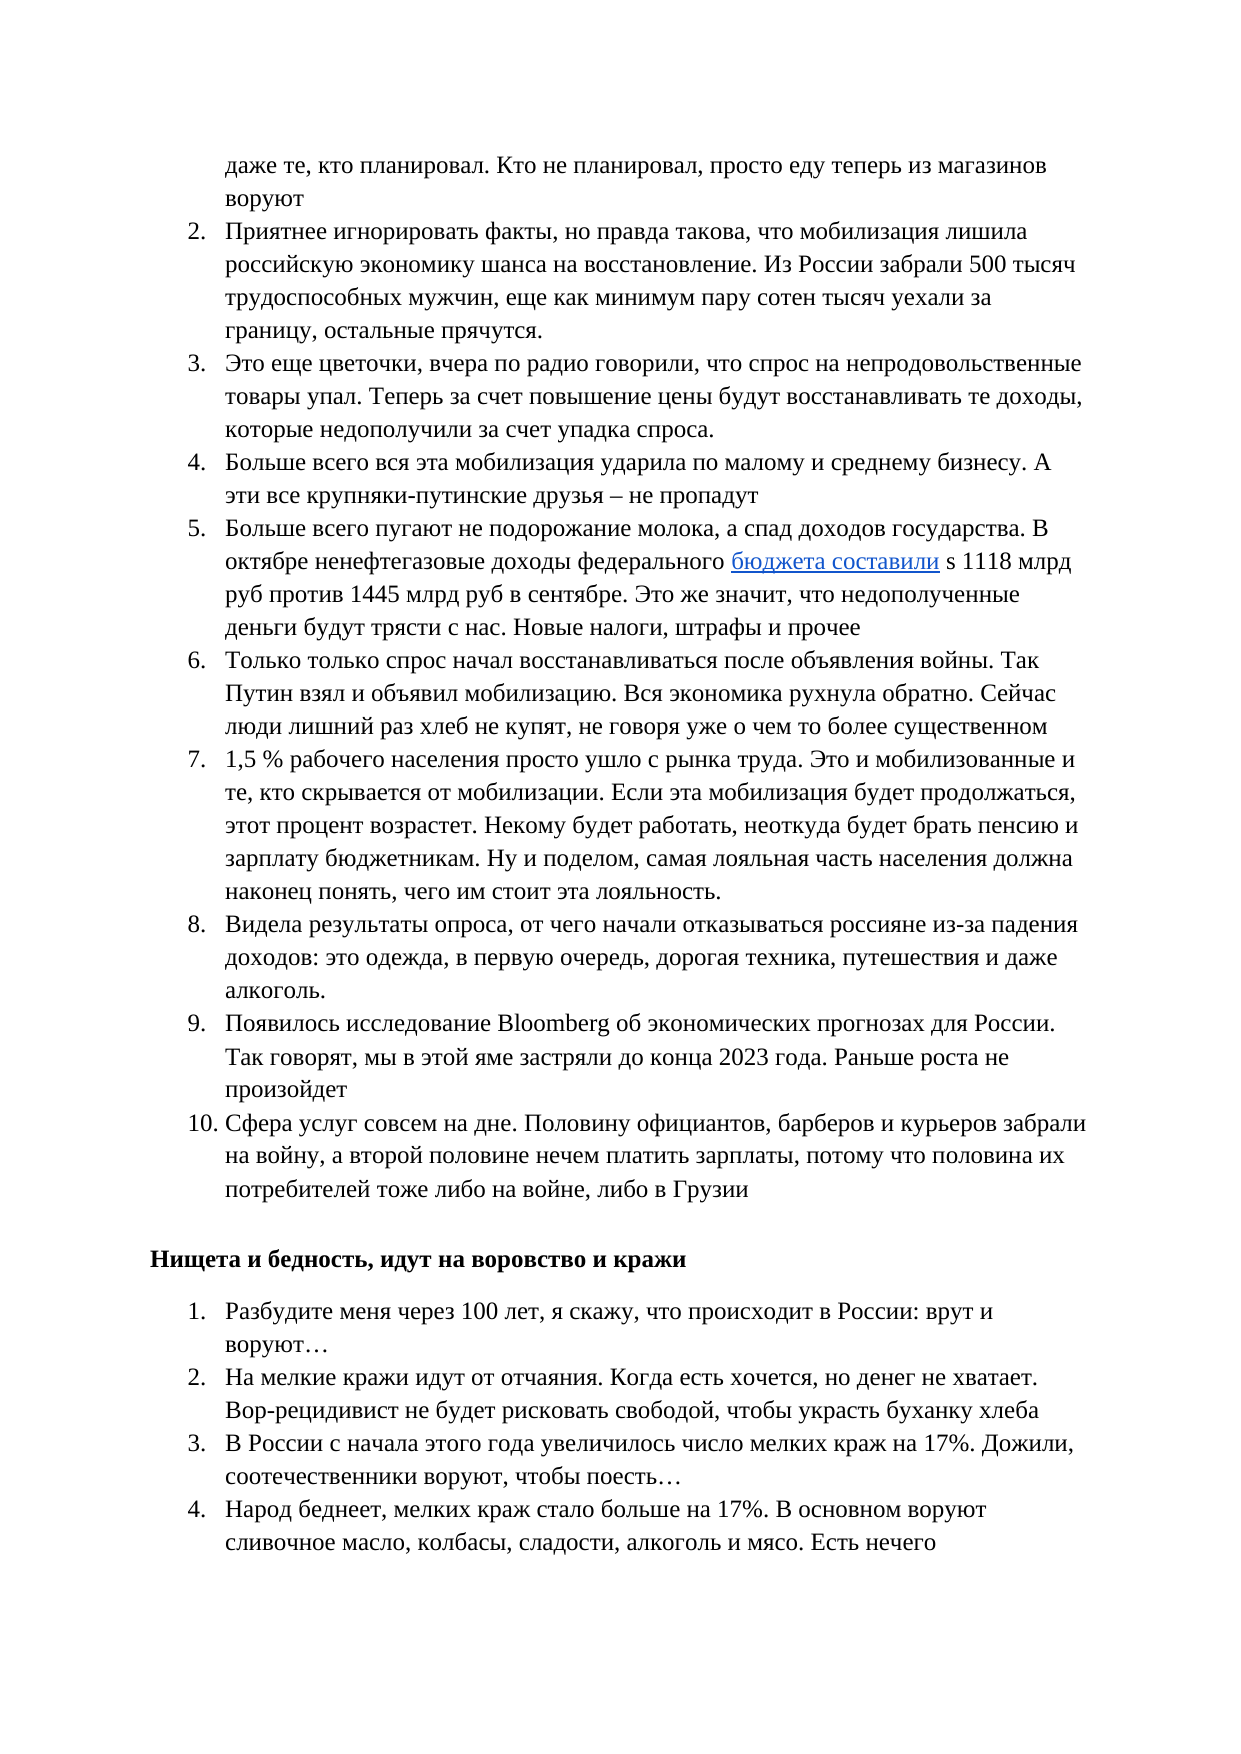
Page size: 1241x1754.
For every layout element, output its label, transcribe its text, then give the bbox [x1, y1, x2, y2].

list Больше всего пугают не подорожание молока, а спад доходов государства. В октябре ненефтегазовые доходы федерального бюджета составили s 1118 млрд руб против 1445 млрд руб в сентябре. Это же значит, что недополученные деньги будут трясти с нас. Новые налоги, штрафы и прочее [187, 513, 1090, 641]
list На мелкие кражи идут от отчаяния. Когда есть хочется, но денег не хватает. Вор-рецидивист не будет рисковать свободой, чтобы украсть буханку хлеба [187, 1362, 1090, 1424]
list В России с начала этого года увеличилось число мелких краж на 17%. Дожили, соотечественники воруют, чтобы поесть… [187, 1428, 1090, 1490]
list Это еще цветочки, вчера по радио говорили, что спрос на непродовольственные товары упал. Теперь за счет повышение цены будут восстанавливать те доходы, которые недополучили за счет упадка спроса. [187, 348, 1090, 443]
list Разбудите меня через 100 лет, я скажу, что происходит в России: врут и воруют… [187, 1296, 1090, 1358]
list Появилось исследование Bloomberg об экономических прогнозах для России. Так говорят, мы в этой яме застряли до конца 2023 года. Раньше роста не произойдет [187, 1008, 1090, 1103]
list Видела результаты опроса, от чего начали отказываться россияне из-за падения доходов: это одежда, в первую очередь, дорогая техника, путешествия и даже алкоголь. [187, 909, 1090, 1004]
list 1,5 % рабочего населения просто ушло с рынка труда. Это и мобилизованные и те, кто скрывается от мобилизации. Если эта мобилизация будет продолжаться, этот процент возрастет. Некому будет работать, неоткуда будет брать пенсию и зарплату бюджетникам. Ну и поделом, самая лояльная часть населения должна наконец понять, чего им стоит эта лояльность. [187, 744, 1090, 905]
list Сфера услуг совсем на дне. Половину официантов, барберов и курьеров забрали на войну, а второй половине нечем платить зарплаты, потому что половина их потребителей тоже либо на войне, либо в Грузии [187, 1108, 1090, 1202]
list Больше всего вся эта мобилизация ударила по малому и среднему бизнесу. А эти все крупняки-путинские друзья – не пропадут [187, 447, 1090, 509]
subtitle Нищета и бедность, идут на воровство и кражи [150, 1244, 1090, 1273]
list Народ беднеет, мелких краж стало больше на 17%. В основном воруют сливочное масло, колбасы, сладости, алкоголь и мясо. Есть нечего [187, 1494, 1090, 1556]
list Только только спрос начал восстанавливаться после объявления войны. Так Путин взял и объявил мобилизацию. Вся экономика рухнула обратно. Сейчас люди лишний раз хлеб не купят, не говоря уже о чем то более существенном [187, 645, 1090, 740]
list Приятнее игнорировать факты, но правда такова, что мобилизация лишила российскую экономику шанса на восстановление. Из России забрали 500 тысяч трудоспособных мужчин, еще как минимум пару сотен тысяч уехали за границу, остальные прячутся. [187, 216, 1090, 344]
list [187, 150, 1090, 212]
